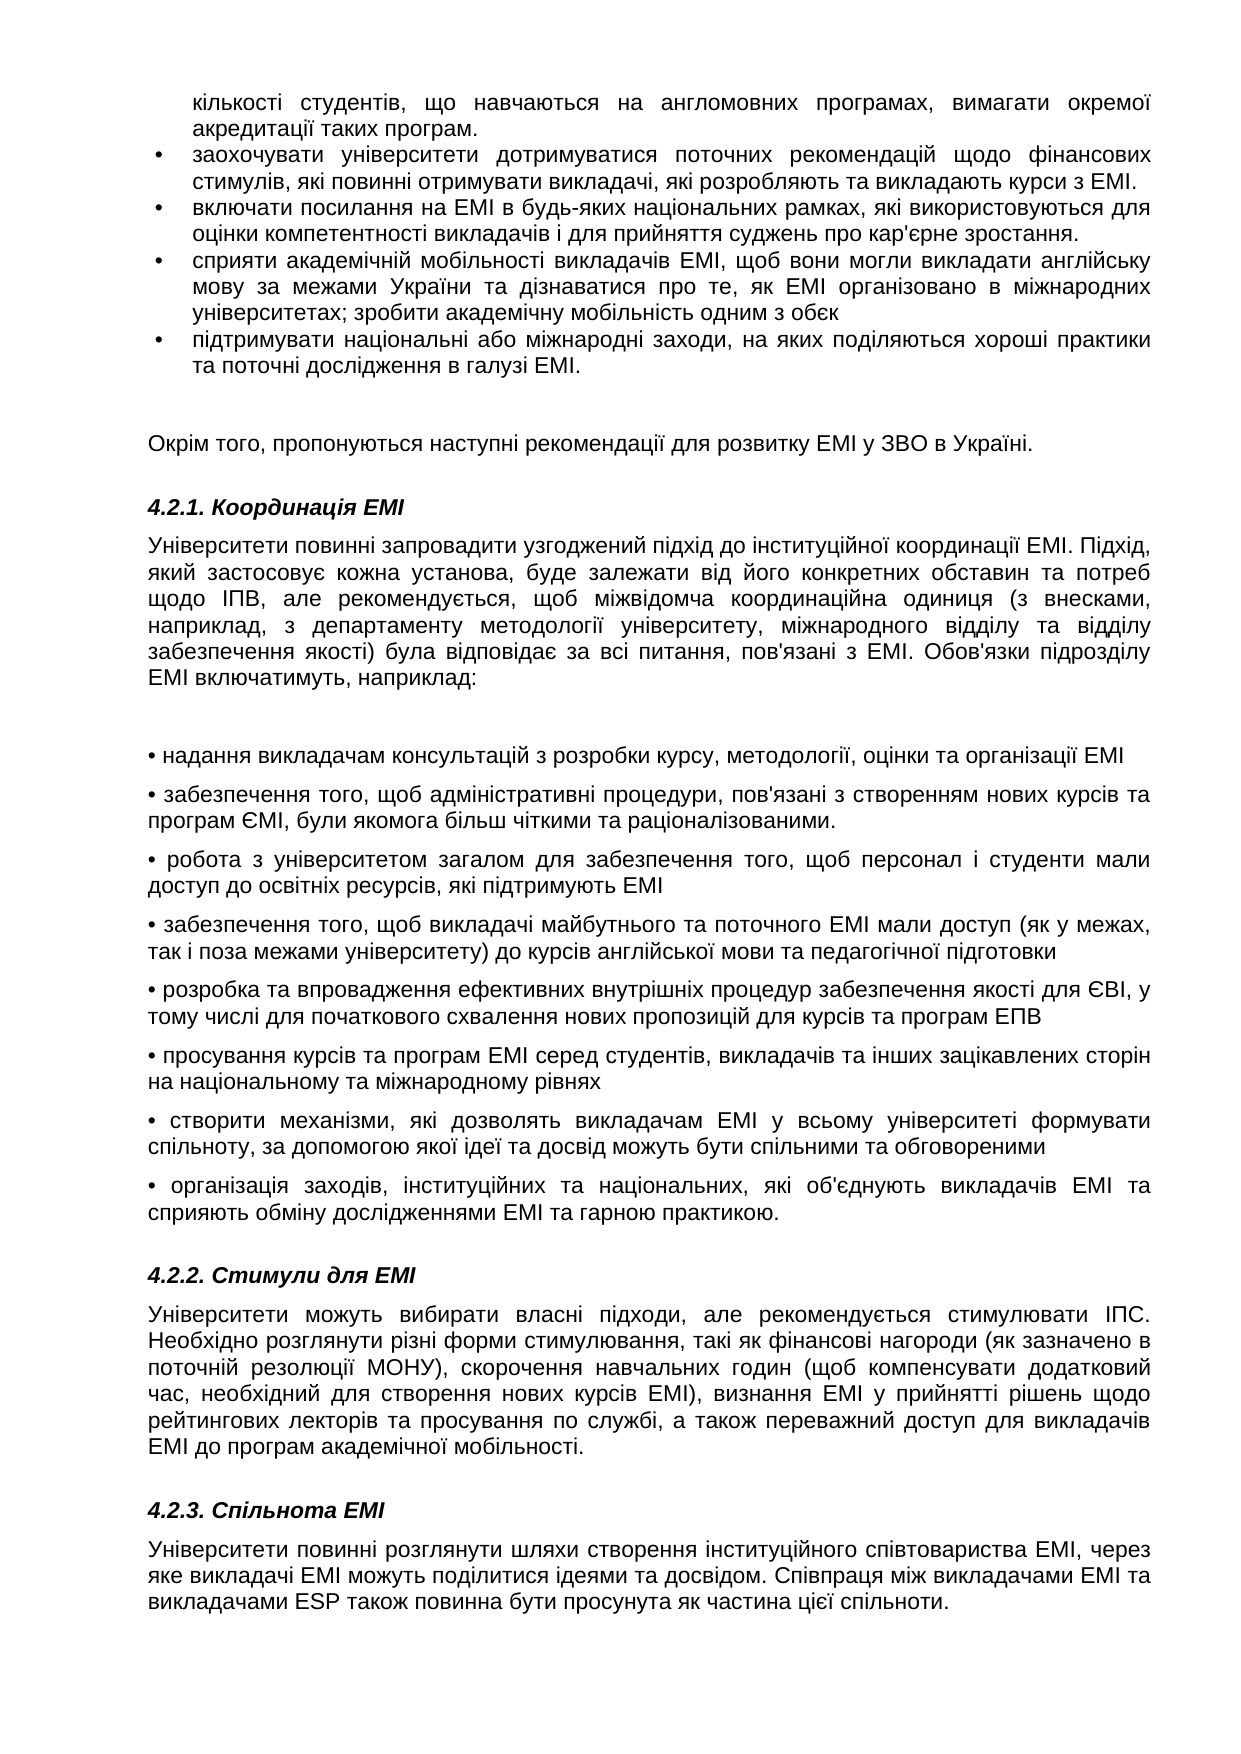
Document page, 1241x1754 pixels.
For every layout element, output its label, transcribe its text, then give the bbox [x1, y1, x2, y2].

text Університети повинні розглянути шляхи створення інституційного співтовариства EMI, через яке викладачі EMI можуть поділитися ідеями та досвідом. Співпраця між викладачами EMI та викладачами ESP також повинна бути просунута як частина цієї спільноти. [148, 1536, 1152, 1615]
list включати посилання на ЕМІ в будь-яких національних рамках, які використовуються для оцінки компетентності викладачів і для прийняття суджень про кар'єрне зростання. [154, 194, 1152, 247]
text • надання викладачам консультацій з розробки курсу, методології, оцінки та організації EMI [148, 742, 1152, 768]
subtitle 4.2.1. Координація EMI [148, 494, 1152, 520]
text • розробка та впровадження ефективних внутрішніх процедур забезпечення якості для ЄВІ, у тому числі для початкового схвалення нових пропозицій для курсів та програм ЕПВ [148, 976, 1152, 1029]
text Університети повинні запровадити узгоджений підхід до інституційної координації EMI. Підхід, який застосовує кожна установа, буде залежати від його конкретних обставин та потреб щодо ІПВ, але рекомендується, щоб міжвідомча координаційна одиниця (з внесками, наприклад, з департаменту методології університету, міжнародного відділу та відділу забезпечення якості) була відповідає за всі питання, пов'язані з EMI. Обов'язки підрозділу EMI включатимуть, наприклад: [148, 532, 1152, 691]
text • просування курсів та програм ЕМІ серед студентів, викладачів та інших зацікавлених сторін на національному та міжнародному рівнях [148, 1042, 1152, 1094]
text • забезпечення того, щоб адміністративні процедури, пов'язані з створенням нових курсів та програм ЄМІ, були якомога більш чіткими та раціоналізованими. [148, 781, 1152, 833]
text Окрім того, пропонуються наступні рекомендації для розвитку ЕМІ у ЗВО в Україні. [148, 430, 1152, 456]
text • забезпечення того, щоб викладачі майбутнього та поточного EMI мали доступ (як у межах, так і поза межами університету) до курсів англійської мови та педагогічної підготовки [148, 911, 1152, 964]
text • робота з університетом загалом для забезпечення того, щоб персонал і студенти мали доступ до освітніх ресурсів, які підтримують EMI [148, 846, 1152, 899]
text Університети можуть вибирати власні підходи, але рекомендується стимулювати ІПС. Необхідно розглянути різні форми стимулювання, такі як фінансові нагороди (як зазначено в поточній резолюції МОНУ), скорочення навчальних годин (щоб компенсувати додатковий час, необхідний для створення нових курсів ЕМІ), визнання EMI у прийнятті рішень щодо рейтингових лекторів та просування по службі, а також переважний доступ для викладачів EMI до програм академічної мобільності. [148, 1301, 1152, 1459]
list підтримувати національні або міжнародні заходи, на яких поділяються хороші практики та поточні дослідження в галузі EMI. [154, 326, 1152, 378]
text • організація заходів, інституційних та національних, які об'єднують викладачів EMI та сприяють обміну дослідженнями EMI та гарною практикою. [148, 1172, 1152, 1225]
text • створити механізми, які дозволять викладачам EMI у всьому університеті формувати спільноту, за допомогою якої ідеї та досвід можуть бути спільними та обговореними [148, 1107, 1152, 1159]
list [154, 88, 1152, 141]
subtitle 4.2.2. Стимули для EMI [148, 1262, 1152, 1289]
list заохочувати університети дотримуватися поточних рекомендацій щодо фінансових стимулів, які повинні отримувати викладачі, які розробляють та викладають курси з ЕМІ. [154, 141, 1152, 194]
subtitle 4.2.3. Спільнота EMI [148, 1497, 1152, 1523]
list сприяти академічній мобільності викладачів EMI, щоб вони могли викладати англійську мову за межами України та дізнаватися про те, як EMI організовано в міжнародних університетах; зробити академічну мобільність одним з обєк [154, 247, 1152, 326]
